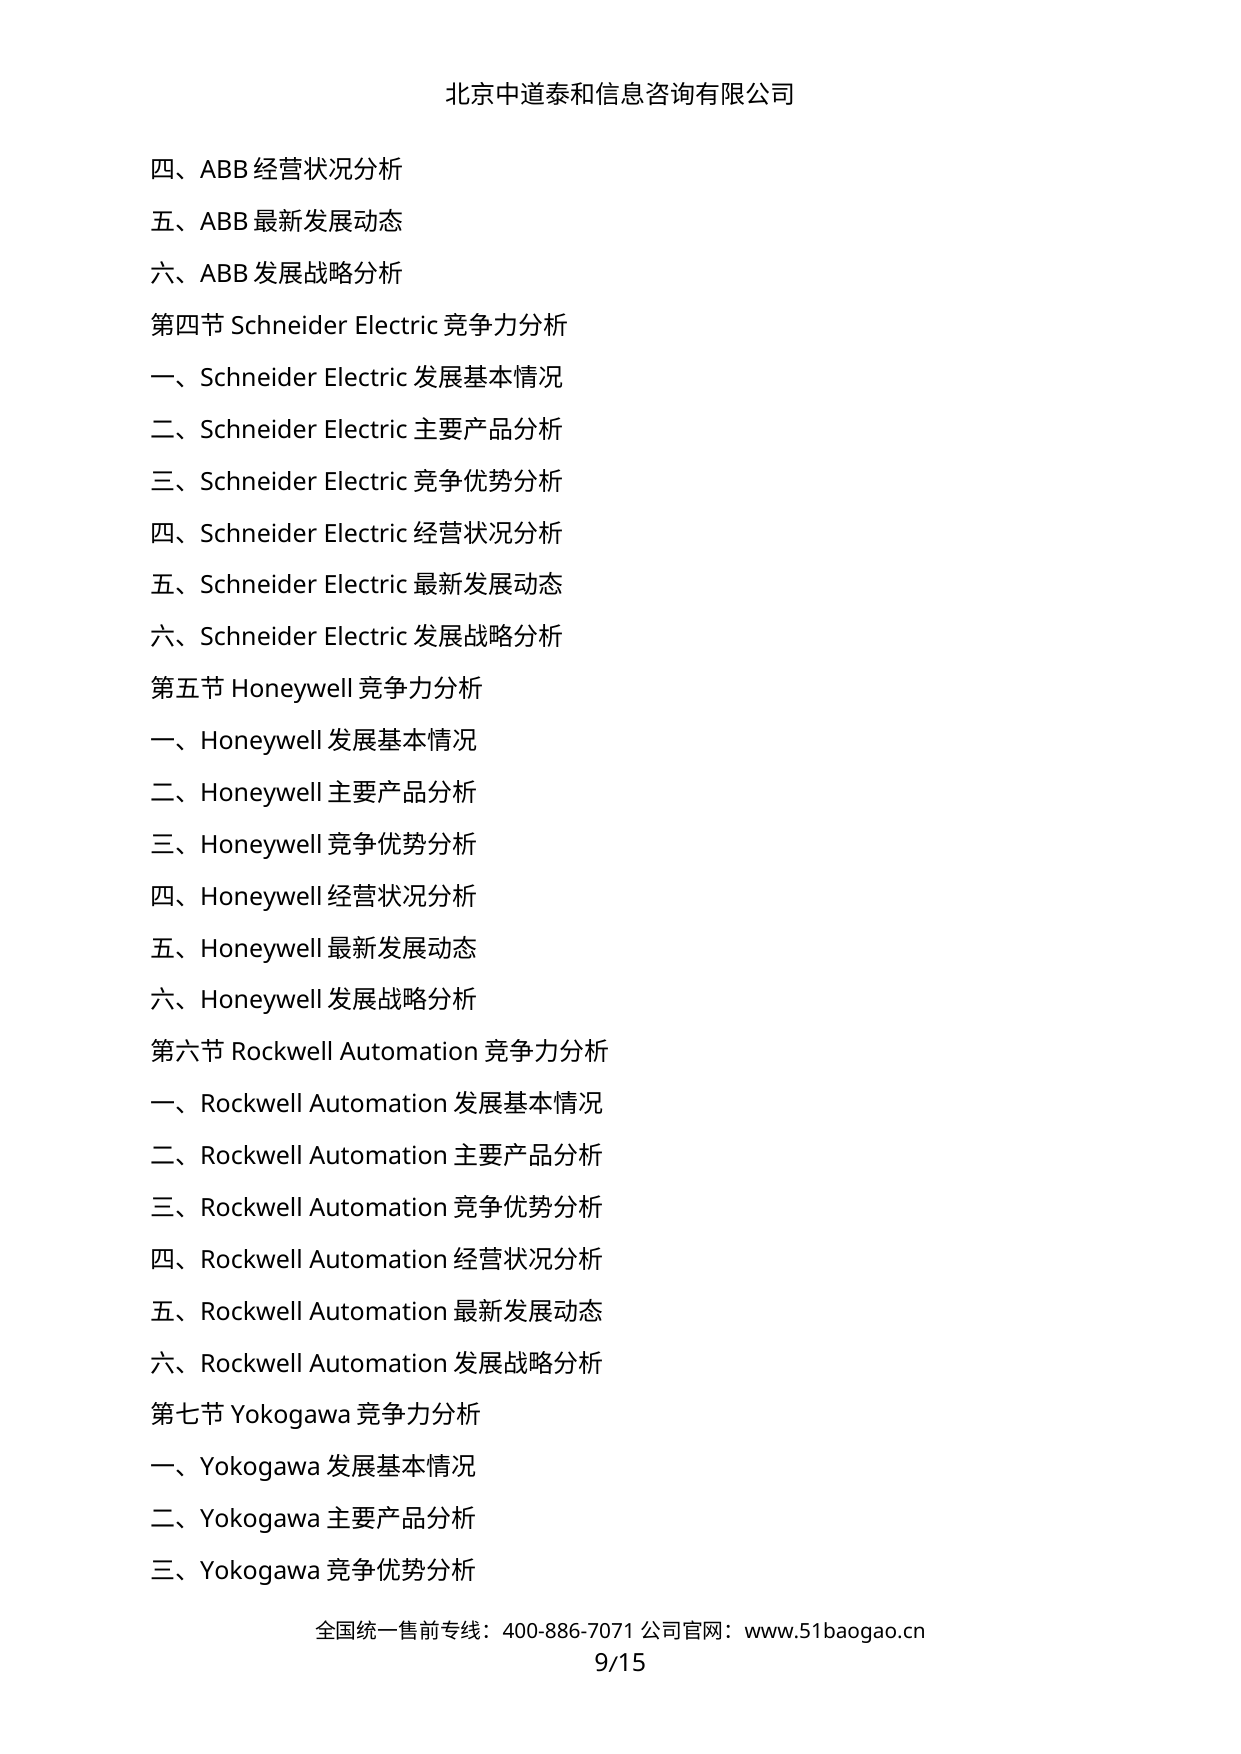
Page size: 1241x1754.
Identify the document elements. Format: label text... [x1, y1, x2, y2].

text 二、Rockwell Automation主要产品分析 [150, 1136, 1090, 1172]
text 六、Schneider Electric发展战略分析 [150, 617, 1090, 653]
text 四、Schneider Electric经营状况分析 [150, 513, 1090, 549]
text 三、Honeywell竞争优势分析 [150, 824, 1090, 861]
text 六、Rockwell Automation发展战略分析 [150, 1343, 1090, 1379]
text 一、Honeywell发展基本情况 [150, 721, 1090, 757]
text 六、Honeywell发展战略分析 [150, 980, 1090, 1016]
text 二、Schneider Electric主要产品分析 [150, 409, 1090, 446]
text 第五节 Honeywell竞争力分析 [150, 669, 1090, 705]
text 第四节 Schneider Electric竞争力分析 [150, 306, 1090, 342]
text 四、Rockwell Automation经营状况分析 [150, 1239, 1090, 1276]
text 三、Rockwell Automation竞争优势分析 [150, 1187, 1090, 1224]
text 三、Yokogawa竞争优势分析 [150, 1551, 1090, 1587]
text 第六节 Rockwell Automation竞争力分析 [150, 1032, 1090, 1068]
text 一、Schneider Electric发展基本情况 [150, 357, 1090, 394]
text 二、Yokogawa主要产品分析 [150, 1499, 1090, 1535]
text 一、Yokogawa发展基本情况 [150, 1447, 1090, 1483]
text 一、Rockwell Automation发展基本情况 [150, 1084, 1090, 1120]
text 三、Schneider Electric竞争优势分析 [150, 461, 1090, 497]
text 五、Honeywell最新发展动态 [150, 928, 1090, 964]
text 四、ABB经营状况分析 [150, 150, 1090, 186]
text 四、Honeywell经营状况分析 [150, 876, 1090, 912]
text 五、ABB最新发展动态 [150, 202, 1090, 238]
text 第七节 Yokogawa竞争力分析 [150, 1395, 1090, 1431]
text 五、Rockwell Automation最新发展动态 [150, 1291, 1090, 1327]
text 五、Schneider Electric最新发展动态 [150, 565, 1090, 601]
text 六、ABB发展战略分析 [150, 254, 1090, 290]
text 二、Honeywell主要产品分析 [150, 772, 1090, 809]
